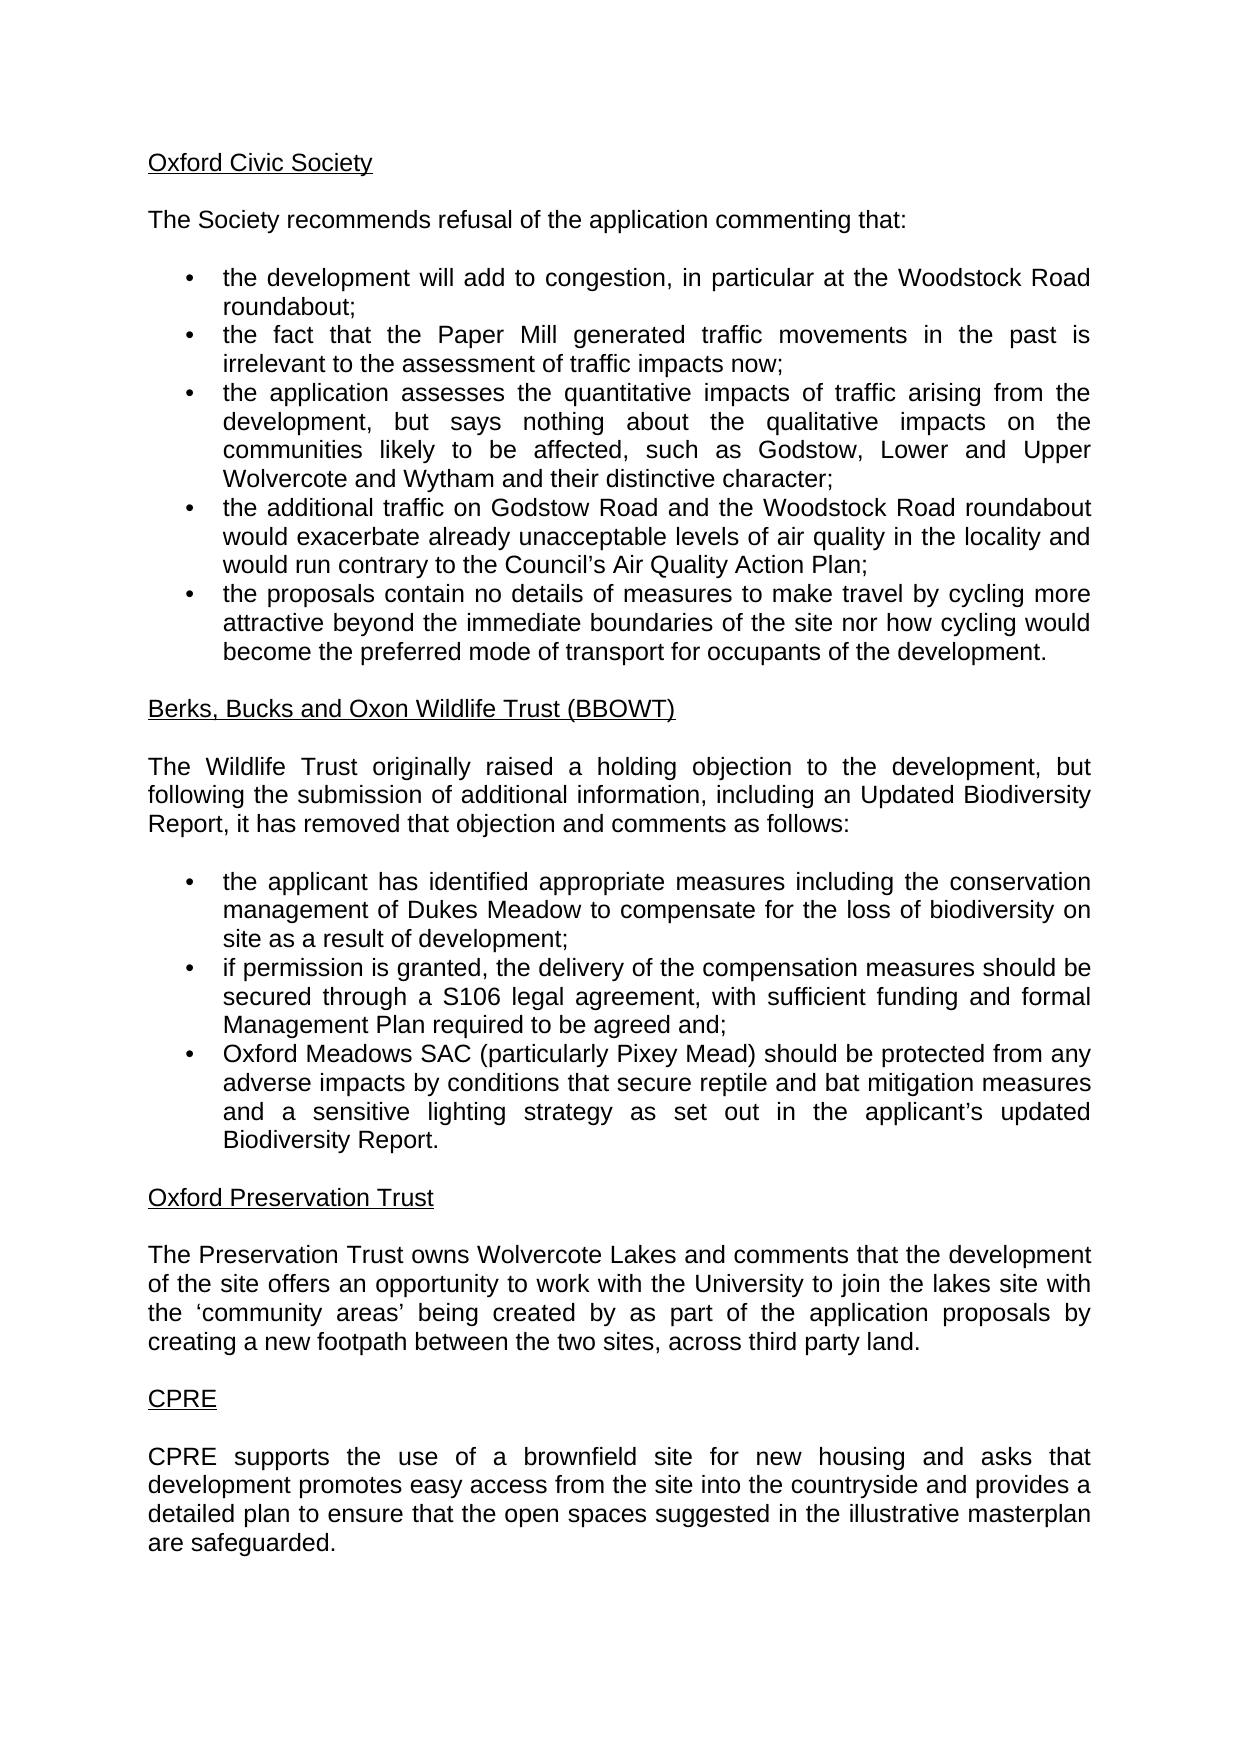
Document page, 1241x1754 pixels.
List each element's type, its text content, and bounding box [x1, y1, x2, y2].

text Oxford Civic Society [148, 148, 1093, 176]
text CPRE supports the use of a brownfield site for new housing and asks that development promotes easy access from the site into the countryside and provides a detailed plan to ensure that the open spaces suggested in the illustrative masterplan are safeguarded. [148, 1441, 1093, 1556]
text The Society recommends refusal of the application commenting that: [148, 205, 1093, 234]
text Oxford Preservation Trust [148, 1183, 1093, 1211]
list the development will add to congestion, in particular at the Woodstock Road roundabout; [185, 263, 1093, 320]
text CPRE [148, 1384, 1093, 1413]
list if permission is granted, the delivery of the compensation measures should be secured through a S106 legal agreement, with sufficient funding and formal Management Plan required to be agreed and; [185, 953, 1093, 1039]
list the proposals contain no details of measures to make travel by cycling more attractive beyond the immediate boundaries of the site nor how cycling would become the preferred mode of transport for occupants of the development. [185, 579, 1093, 665]
text The Wildlife Trust originally raised a holding objection to the development, but following the submission of additional information, including an Updated Biodiversity Report, it has removed that objection and comments as follows: [148, 751, 1093, 838]
list the fact that the Paper Mill generated traffic movements in the past is irrelevant to the assessment of traffic impacts now; [185, 320, 1093, 378]
text Berks, Bucks and Oxon Wildlife Trust (BBOWT) [148, 694, 1093, 723]
list the applicant has identified appropriate measures including the conservation management of Dukes Meadow to compensate for the loss of biodiversity on site as a result of development; [185, 866, 1093, 953]
list the additional traffic on Godstow Road and the Woodstock Road roundabout would exacerbate already unacceptable levels of air quality in the locality and would run contrary to the Council’s Air Quality Action Plan; [185, 493, 1093, 579]
text The Preservation Trust owns Wolvercote Lakes and comments that the development of the site offers an opportunity to work with the University to join the lakes site with the ‘community areas’ being created by as part of the application proposals by creating a new footpath between the two sites, across third party land. [148, 1240, 1093, 1355]
list the application assesses the quantitative impacts of traffic arising from the development, but says nothing about the qualitative impacts on the communities likely to be affected, such as Godstow, Lower and Upper Wolvercote and Wytham and their distinctive character; [185, 378, 1093, 493]
list Oxford Meadows SAC (particularly Pixey Mead) should be protected from any adverse impacts by conditions that secure reptile and bat mitigation measures and a sensitive lighting strategy as set out in the applicant’s updated Biodiversity Report. [185, 1039, 1093, 1154]
